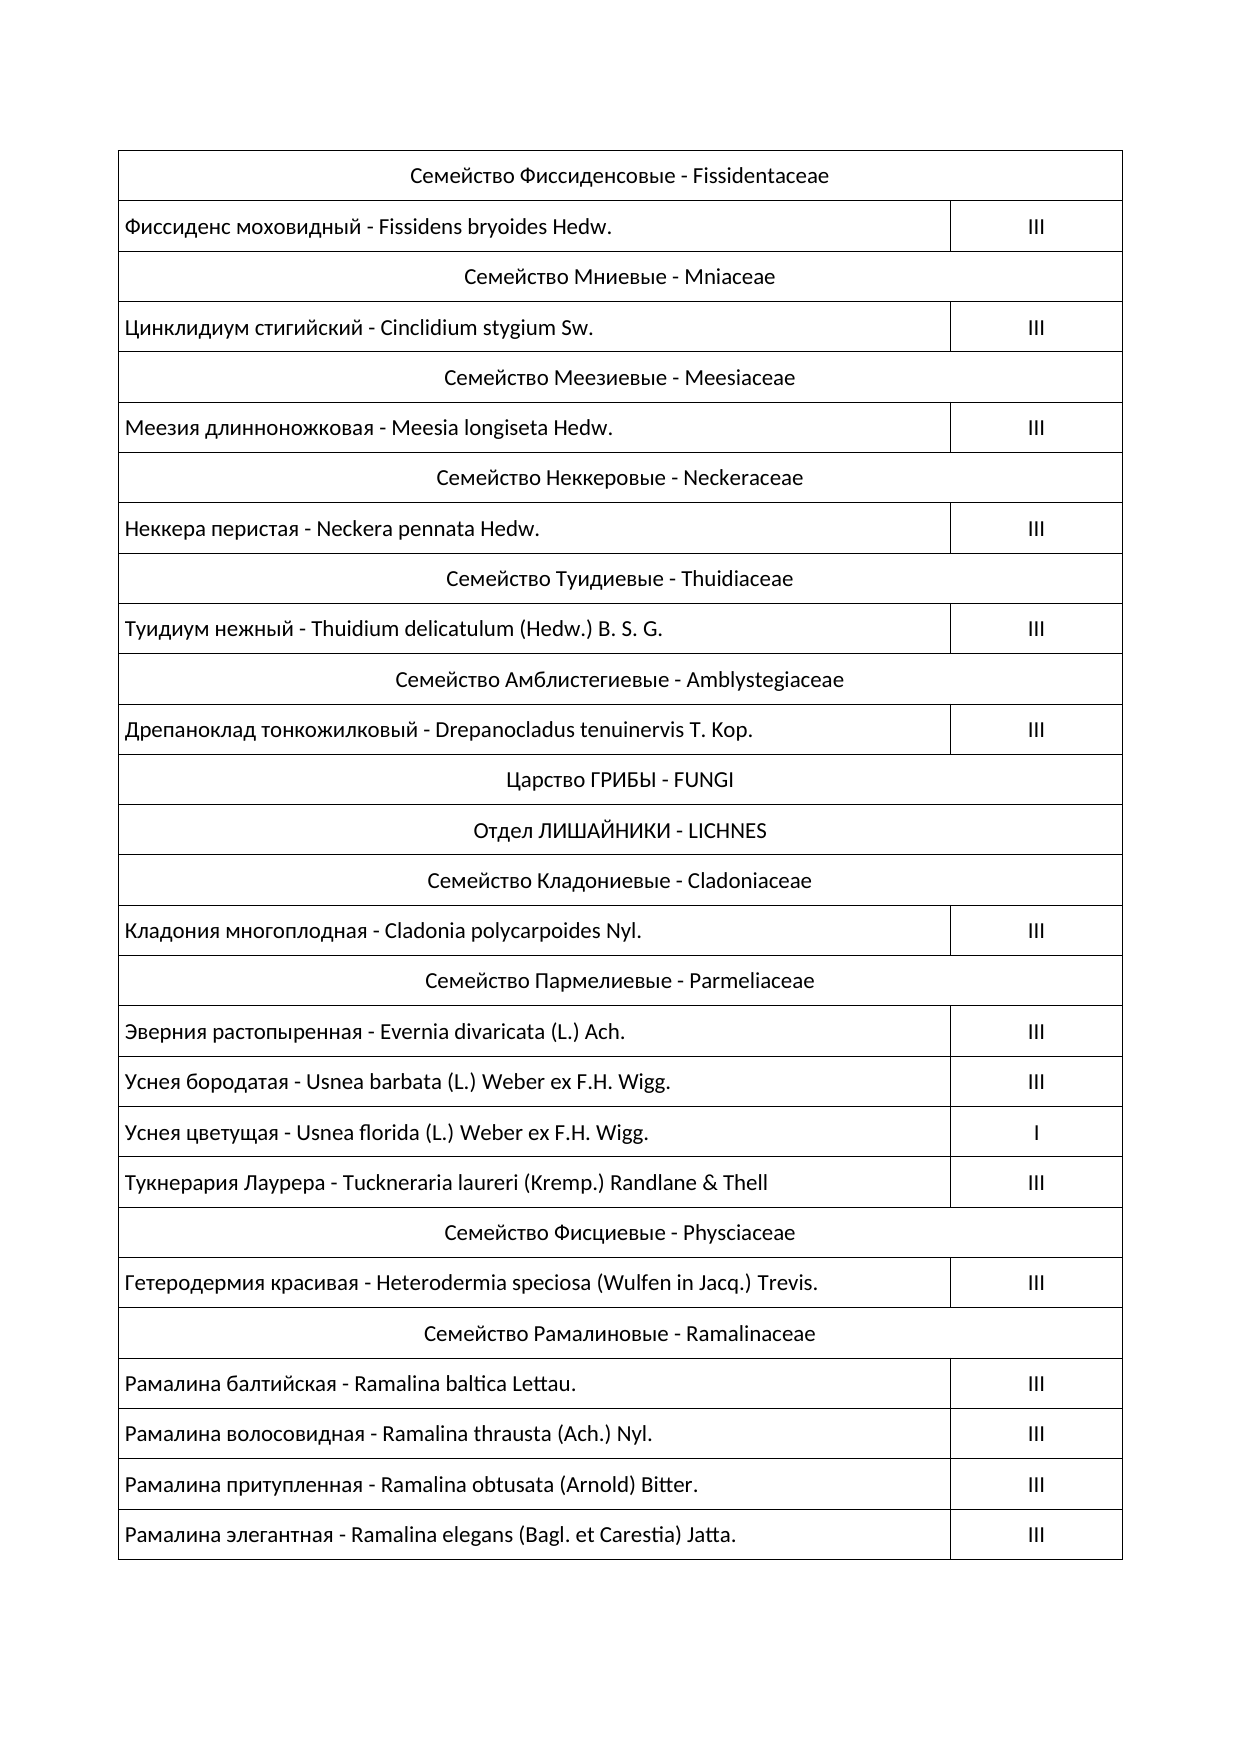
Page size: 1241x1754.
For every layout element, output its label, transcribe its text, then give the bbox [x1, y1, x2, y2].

table_cell Семейство Туидиевые - Thuidiaceae [119, 554, 1122, 603]
table_cell Семейство Меезиевые - Meesiaceae [119, 352, 1122, 402]
table_cell Туидиум нежный - Thuidium delicatulum (Hedw.) B. S. G. [119, 604, 950, 653]
table_cell Семейство Фиссиденсовые - Fissidentaceae [119, 151, 1122, 200]
table_cell Семейство Пармелиевые - Parmeliaceae [119, 956, 1122, 1005]
table_cell Гетеродермия красивая - Heterodermia speciosa (Wulfen in Jacq.) Trevis. [119, 1258, 950, 1307]
table_cell III [951, 1057, 1122, 1106]
table_cell Кладония многоплодная - Cladonia polycarpoides Nyl. [119, 906, 950, 955]
table_cell Семейство Амблистегиевые - Amblystegiaceae [119, 654, 1122, 703]
table_cell III [951, 705, 1122, 754]
table_cell Отдел ЛИШАЙНИКИ - LICHNES [119, 805, 1122, 854]
table_cell III [951, 1459, 1122, 1508]
table_cell III [951, 906, 1122, 955]
table_cell III [951, 403, 1122, 452]
table_cell III [951, 1157, 1122, 1207]
table_cell Цинклидиум стигийский - Cinclidium stygium Sw. [119, 302, 950, 351]
table_cell Тукнерария Лаурера - Tuckneraria laureri (Kremp.) Randlane & Thell [119, 1157, 950, 1207]
table_cell III [951, 1006, 1122, 1056]
table_cell Семейство Кладониевые - Cladoniaceae [119, 855, 1122, 905]
table_cell Семейство Фисциевые - Physciaceae [119, 1208, 1122, 1257]
table_cell Меезия длинноножковая - Meesia longiseta Hedw. [119, 403, 950, 452]
table_cell III [951, 1258, 1122, 1307]
table_cell I [951, 1107, 1122, 1156]
table_cell Рамалина балтийская - Ramalina baltica Lettau. [119, 1359, 950, 1408]
table_cell Рамалина элегантная - Ramalina elegans (Bagl. et Carestia) Jatta. [119, 1510, 950, 1559]
table_cell Рамалина притупленная - Ramalina obtusata (Arnold) Bitter. [119, 1459, 950, 1508]
table_cell Рамалина волосовидная - Ramalina thrausta (Ach.) Nyl. [119, 1409, 950, 1458]
table_cell Семейство Мниевые - Mniaceae [119, 252, 1122, 301]
table_cell III [951, 302, 1122, 351]
table_cell Семейство Рамалиновые - Ramalinaceae [119, 1308, 1122, 1357]
table_cell III [951, 1409, 1122, 1458]
table_cell Эверния растопыренная - Evernia divaricata (L.) Ach. [119, 1006, 950, 1056]
table_cell Семейство Неккеровые - Neckeraceae [119, 453, 1122, 502]
table_cell III [951, 1510, 1122, 1559]
table_cell III [951, 604, 1122, 653]
table_cell Уснея бородатая - Usnea barbata (L.) Weber ex F.H. Wigg. [119, 1057, 950, 1106]
table_cell III [951, 1359, 1122, 1408]
table_cell Уснея цветущая - Usnea florida (L.) Weber ex F.H. Wigg. [119, 1107, 950, 1156]
table_cell Фиссиденс моховидный - Fissidens bryoides Hedw. [119, 201, 950, 251]
table_cell Царство ГРИБЫ - FUNGI [119, 755, 1122, 804]
table_cell Дрепаноклад тонкожилковый - Drepanocladus tenuinervis T. Kop. [119, 705, 950, 754]
table_cell III [951, 503, 1122, 552]
table_cell III [951, 201, 1122, 251]
table_cell Неккера перистая - Neckera pennata Hedw. [119, 503, 950, 552]
